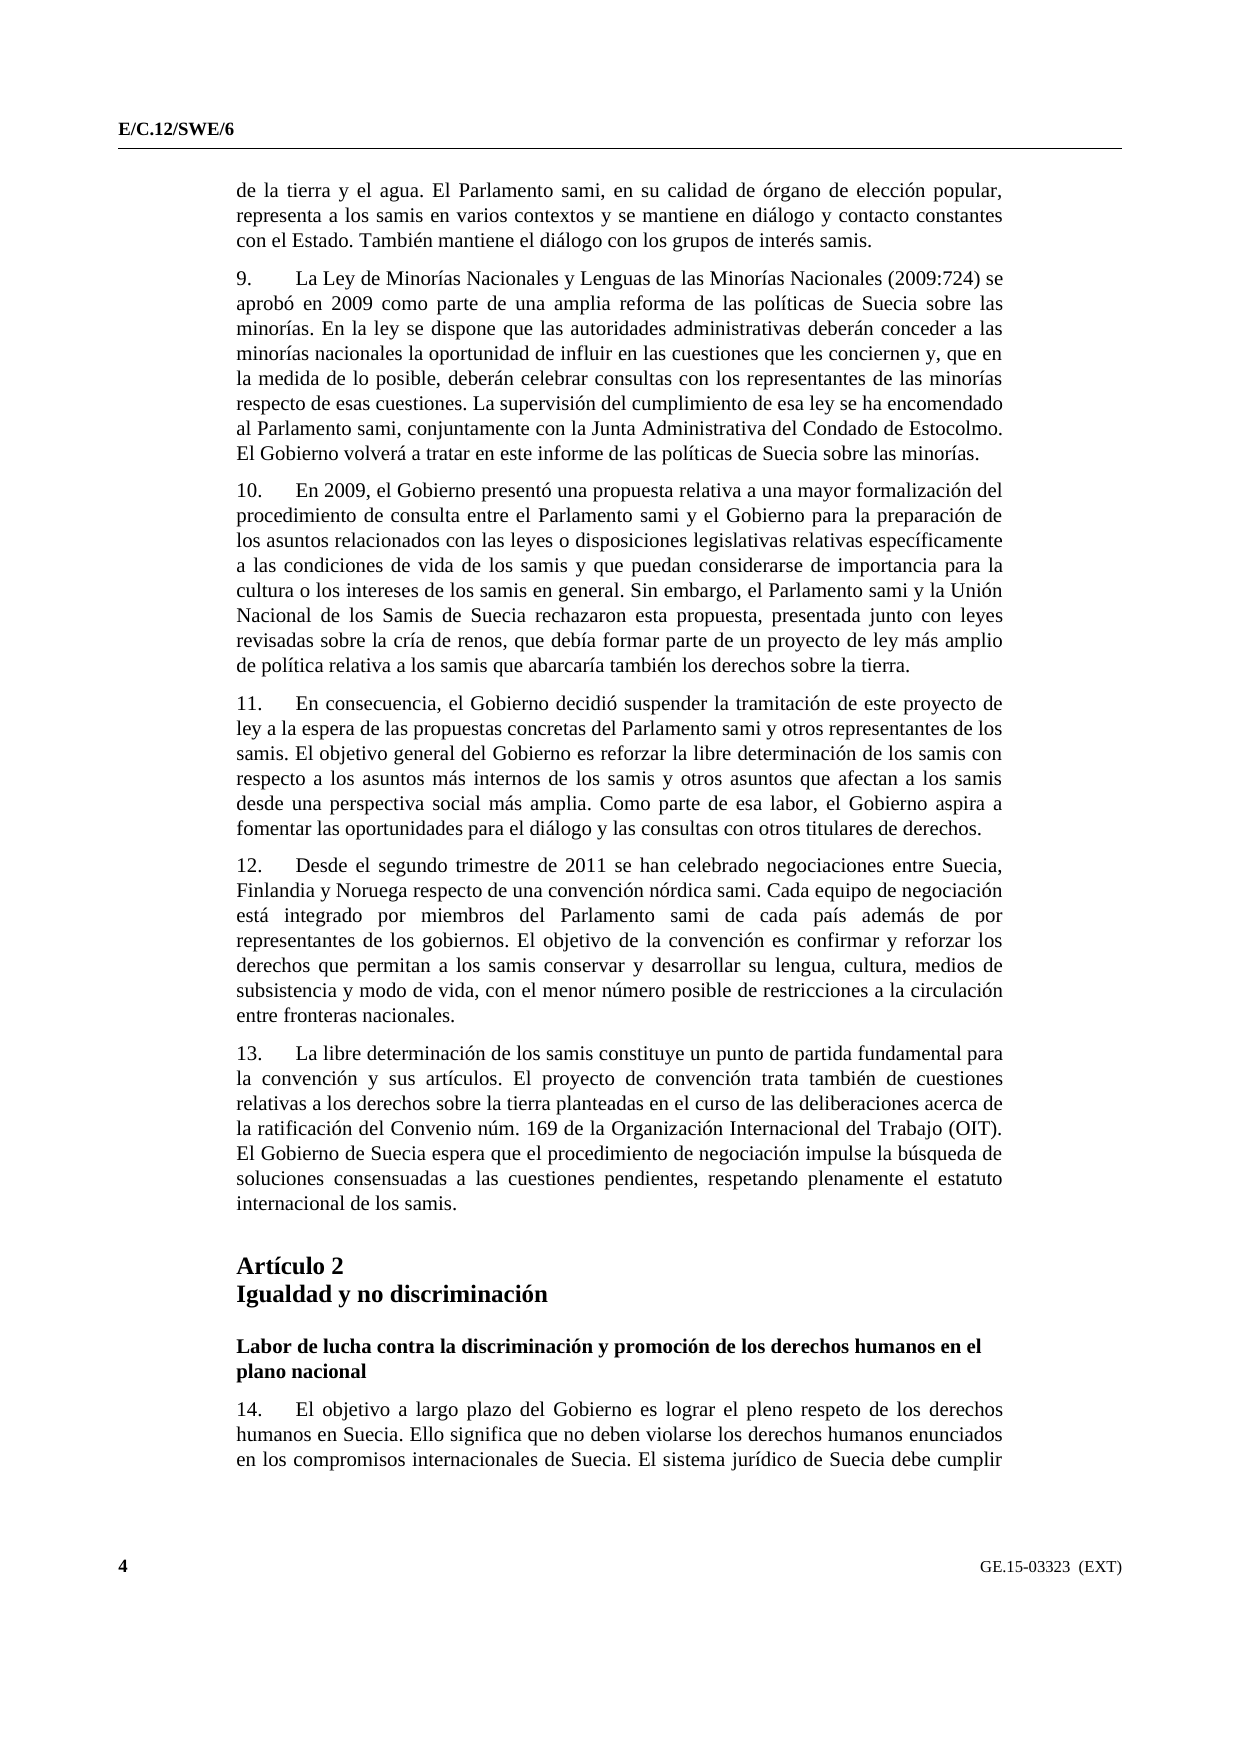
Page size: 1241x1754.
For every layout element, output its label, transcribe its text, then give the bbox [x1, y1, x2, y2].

text 13. La libre determinación de los samis constituye un punto de partida fundamental para la convención y sus artículos. El proyecto de convención trata también de cuestiones relativas a los derechos sobre la tierra planteadas en el curso de las deliberaciones acerca de la ratificación del Convenio núm. 169 de la Organización Internacional del Trabajo (OIT). El Gobierno de Suecia espera que el procedimiento de negociación impulse la búsqueda de soluciones consensuadas a las cuestiones pendientes, respetando plenamente el estatuto internacional de los samis. [236, 1040, 1004, 1215]
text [236, 177, 1004, 252]
text Artículo 2 Igualdad y no discriminación [118, 1252, 1004, 1308]
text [236, 1396, 1004, 1471]
text 11. En consecuencia, el Gobierno decidió suspender la tramitación de este proyecto de ley a la espera de las propuestas concretas del Parlamento sami y otros representantes de los samis. El objetivo general del Gobierno es reforzar la libre determinación de los samis con respecto a los asuntos más internos de los samis y otros asuntos que afectan a los samis desde una perspectiva social más amplia. Como parte de esa labor, el Gobierno aspira a fomentar las oportunidades para el diálogo y las consultas con otros titulares de derechos. [236, 690, 1004, 840]
text 9. La Ley de Minorías Nacionales y Lenguas de las Minorías Nacionales (2009:724) se aprobó en 2009 como parte de una amplia reforma de las políticas de Suecia sobre las minorías. En la ley se dispone que las autoridades administrativas deberán conceder a las minorías nacionales la oportunidad de influir en las cuestiones que les conciernen y, que en la medida de lo posible, deberán celebrar consultas con los representantes de las minorías respecto de esas cuestiones. La supervisión del cumplimiento de esa ley se ha encomendado al Parlamento sami, conjuntamente con la Junta Administrativa del Condado de Estocolmo. El Gobierno volverá a tratar en este informe de las políticas de Suecia sobre las minorías. [236, 265, 1004, 465]
text Labor de lucha contra la discriminación y promoción de los derechos humanos en el plano nacional [118, 1333, 1004, 1383]
text 12. Desde el segundo trimestre de 2011 se han celebrado negociaciones entre Suecia, Finlandia y Noruega respecto de una convención nórdica sami. Cada equipo de negociación está integrado por miembros del Parlamento sami de cada país además de por representantes de los gobiernos. El objetivo de la convención es confirmar y reforzar los derechos que permitan a los samis conservar y desarrollar su lengua, cultura, medios de subsistencia y modo de vida, con el menor número posible de restricciones a la circulación entre fronteras nacionales. [236, 852, 1004, 1027]
text 10. En 2009, el Gobierno presentó una propuesta relativa a una mayor formalización del procedimiento de consulta entre el Parlamento sami y el Gobierno para la preparación de los asuntos relacionados con las leyes o disposiciones legislativas relativas específicamente a las condiciones de vida de los samis y que puedan considerarse de importancia para la cultura o los intereses de los samis en general. Sin embargo, el Parlamento sami y la Unión Nacional de los Samis de Suecia rechazaron esta propuesta, presentada junto con leyes revisadas sobre la cría de renos, que debía formar parte de un proyecto de ley más amplio de política relativa a los samis que abarcaría también los derechos sobre la tierra. [236, 477, 1004, 677]
